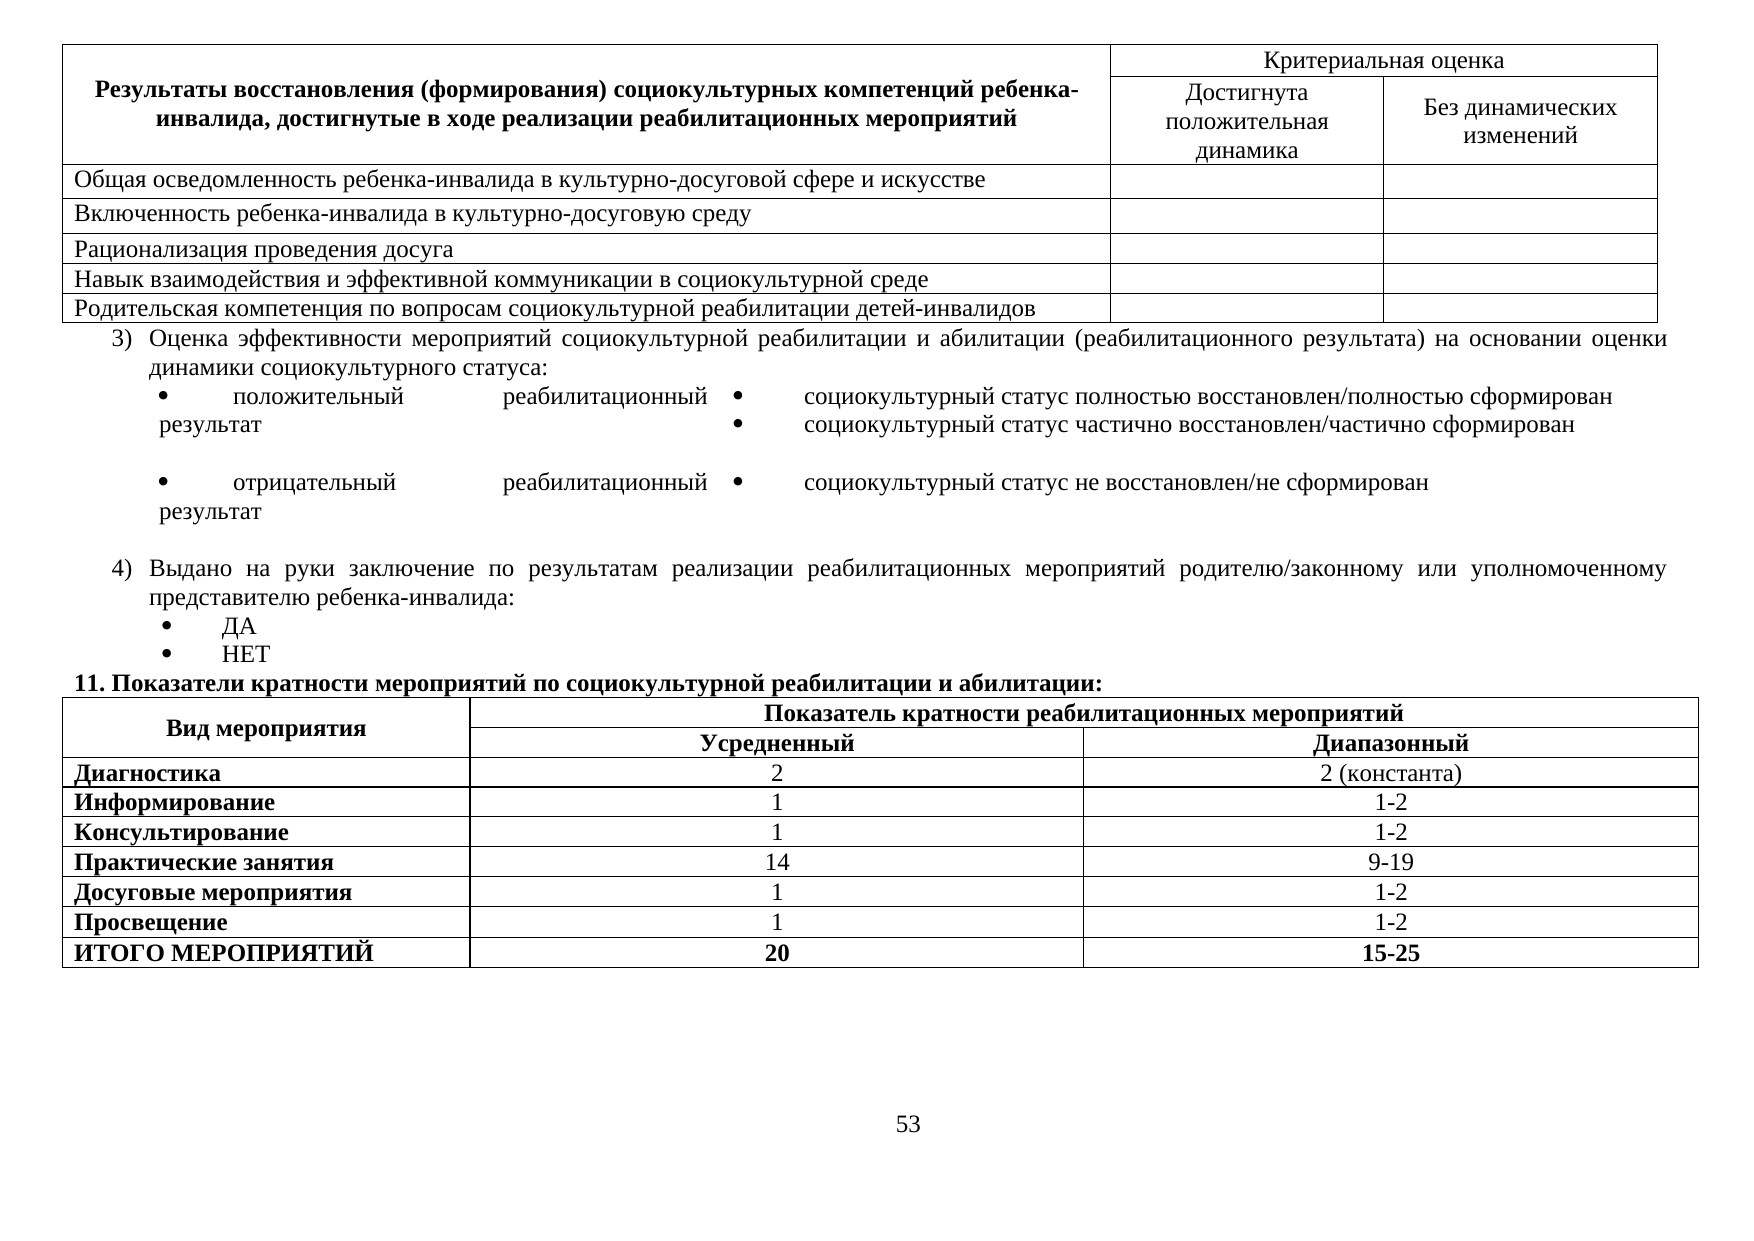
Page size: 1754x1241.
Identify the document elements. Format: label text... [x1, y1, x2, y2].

table_cell [1384, 165, 1657, 197]
table_cell [1384, 264, 1657, 292]
table_cell 2 [471, 758, 1083, 786]
table_header социокультурный статус полностью восстановлен/полностью сформирован социокультурный статус частично восстановлен/частично сформирован [719, 381, 1690, 467]
table_cell [1384, 294, 1657, 322]
table_cell 1-2 [1084, 907, 1698, 937]
table_cell 1 [471, 788, 1083, 816]
table_cell 1 [471, 907, 1083, 937]
table_cell Навык взаимодействия и эффективной коммуникации в социокультурной среде [63, 264, 1110, 292]
table_header положительный реабилитационный результат [148, 381, 719, 467]
table_cell 14 [471, 847, 1083, 876]
table_cell Усредненный [471, 728, 1083, 757]
table_cell Диапазонный [1084, 728, 1698, 757]
table_cell Рационализация проведения досуга [63, 234, 1110, 263]
table_cell Диагностика [63, 758, 469, 786]
table_cell 9-19 [1084, 847, 1698, 876]
table_cell Информирование [63, 788, 469, 816]
table_cell Досуговые мероприятия [63, 877, 469, 906]
list Оценка эффективности мероприятий социокультурной реабилитации и абилитации (реабилитационного результата) на основании оценки динамики социокультурного статуса: [111, 323, 1668, 381]
table_cell социокультурный статус не восстановлен/не сформирован [719, 467, 1690, 524]
table_cell [1384, 234, 1657, 263]
text 11. Показатели кратности мероприятий по социокультурной реабилитации и абилитации: [74, 668, 1668, 697]
table_cell 1 [471, 877, 1083, 906]
table_cell [1111, 234, 1383, 263]
table_cell [1111, 199, 1383, 233]
table_cell 20 [471, 938, 1083, 967]
table_cell 15-25 [1084, 938, 1698, 967]
table_cell ИТОГО МЕРОПРИЯТИЙ [63, 938, 469, 967]
list Выдано на руки заключение по результатам реализации реабилитационных мероприятий родителю/законному или уполномоченному представителю ребенка-инвалида: [111, 553, 1668, 611]
table_cell Просвещение [63, 907, 469, 937]
table_cell 1-2 [1084, 877, 1698, 906]
table_cell Родительская компетенция по вопросам социокультурной реабилитации детей-инвалидов [63, 294, 1110, 322]
table_cell Консультирование [63, 817, 469, 846]
table_cell 1 [471, 817, 1083, 846]
table_header Показатель кратности реабилитационных мероприятий [471, 698, 1698, 727]
table_cell Общая осведомленность ребенка-инвалида в культурно-досуговой сфере и искусстве [63, 165, 1110, 197]
table_header Результаты восстановления (формирования) социокультурных компетенций ребенка-инвалида, достигнутые в ходе реализации реабилитационных мероприятий [63, 45, 1110, 163]
table_header Критериальная оценка [1111, 45, 1657, 76]
text ДА [74, 611, 1668, 639]
table_cell [1111, 165, 1383, 197]
table_cell Без динамических изменений [1384, 77, 1657, 163]
table_cell Включенность ребенка-инвалида в культурно-досуговую среду [63, 199, 1110, 233]
table_cell 1-2 [1084, 788, 1698, 816]
table_cell Достигнута положительная динамика [1111, 77, 1383, 163]
table_cell отрицательный реабилитационный результат [148, 467, 719, 524]
table_header Вид мероприятия [63, 698, 469, 757]
text НЕТ [74, 639, 1668, 668]
table_cell [1111, 264, 1383, 292]
table_cell 2 (константа) [1084, 758, 1698, 786]
table_cell Практические занятия [63, 847, 469, 876]
table_cell [1111, 294, 1383, 322]
table_cell 1-2 [1084, 817, 1698, 846]
table_cell [1384, 199, 1657, 233]
